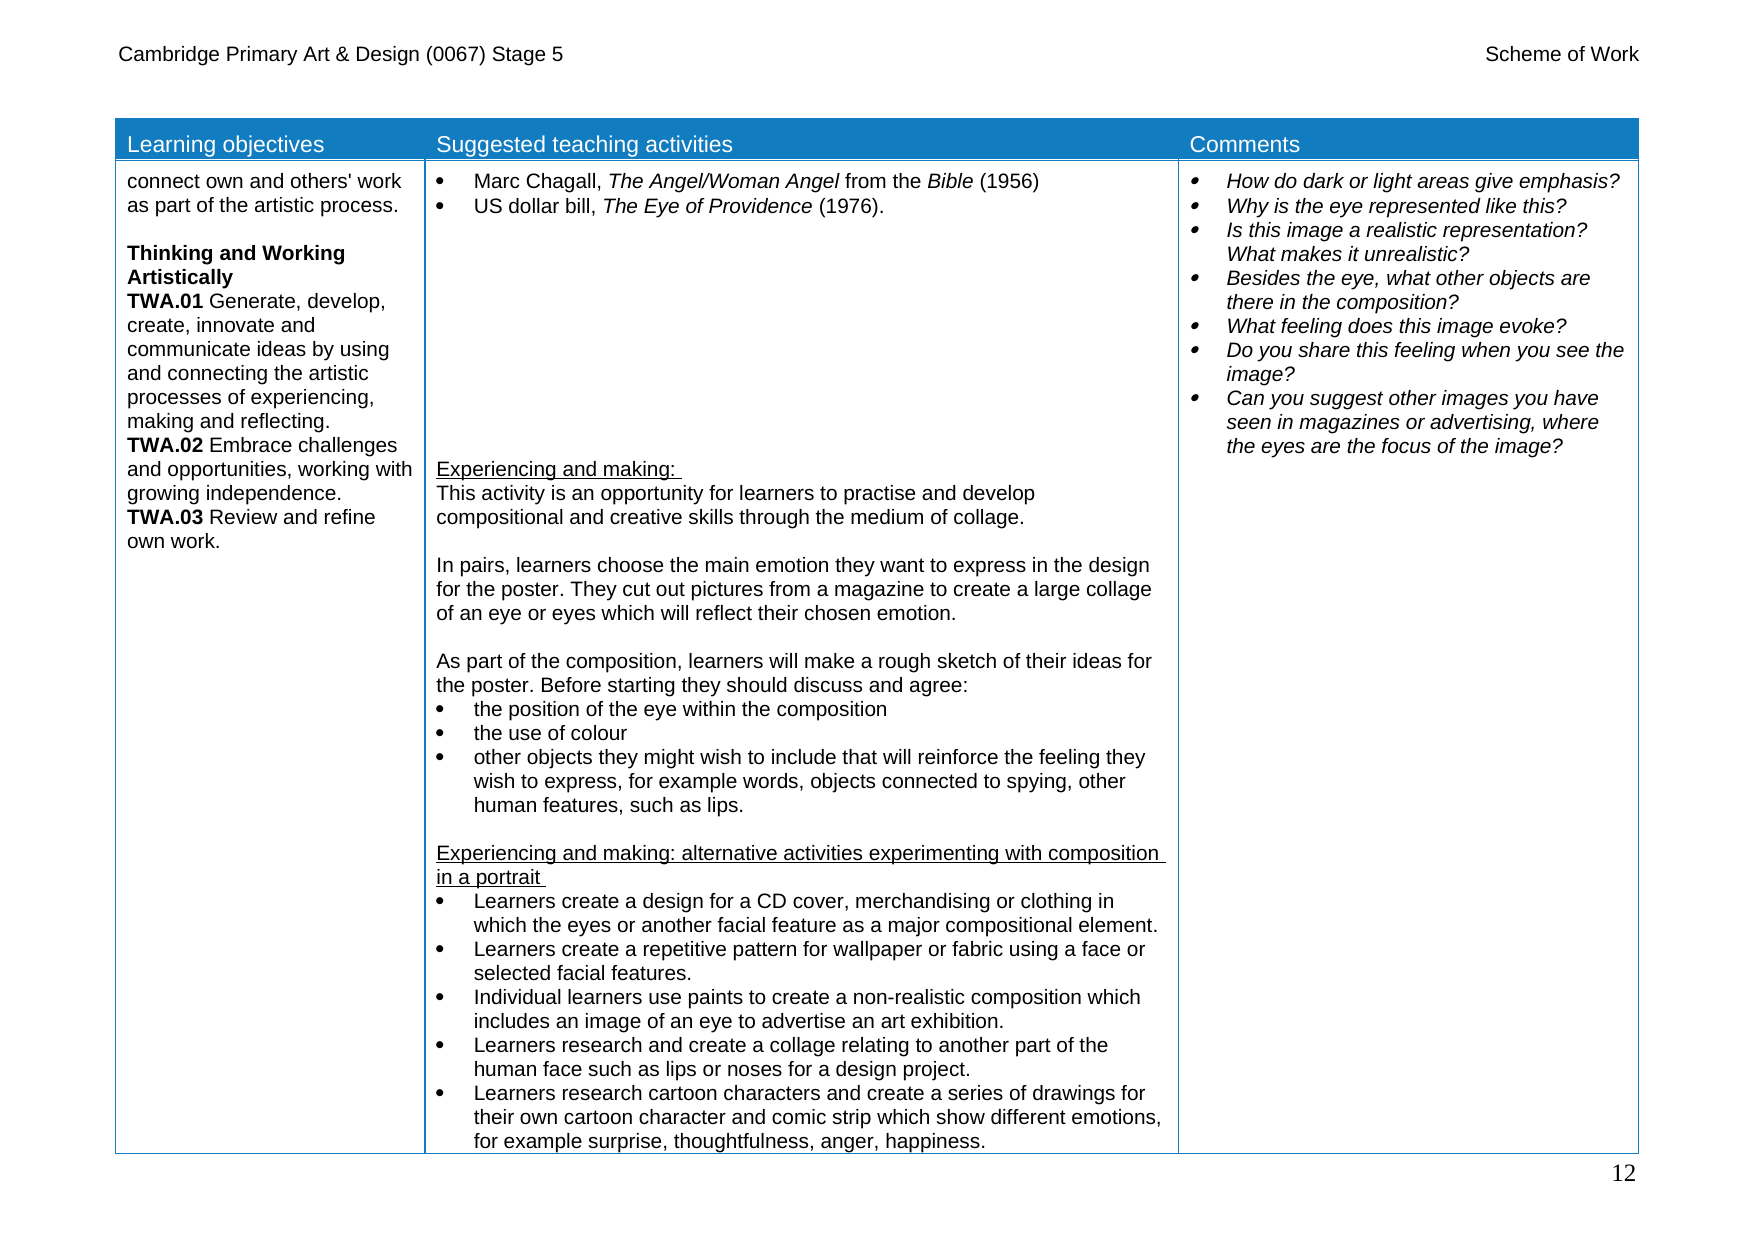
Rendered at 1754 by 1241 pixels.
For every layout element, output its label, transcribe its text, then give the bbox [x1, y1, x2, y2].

table_header Suggested teaching activities [426, 119, 1178, 159]
table_header Learning objectives [116, 119, 424, 159]
table_header Comments [1179, 119, 1638, 159]
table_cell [426, 161, 1178, 1153]
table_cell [1179, 161, 1638, 1153]
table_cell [116, 161, 424, 1153]
